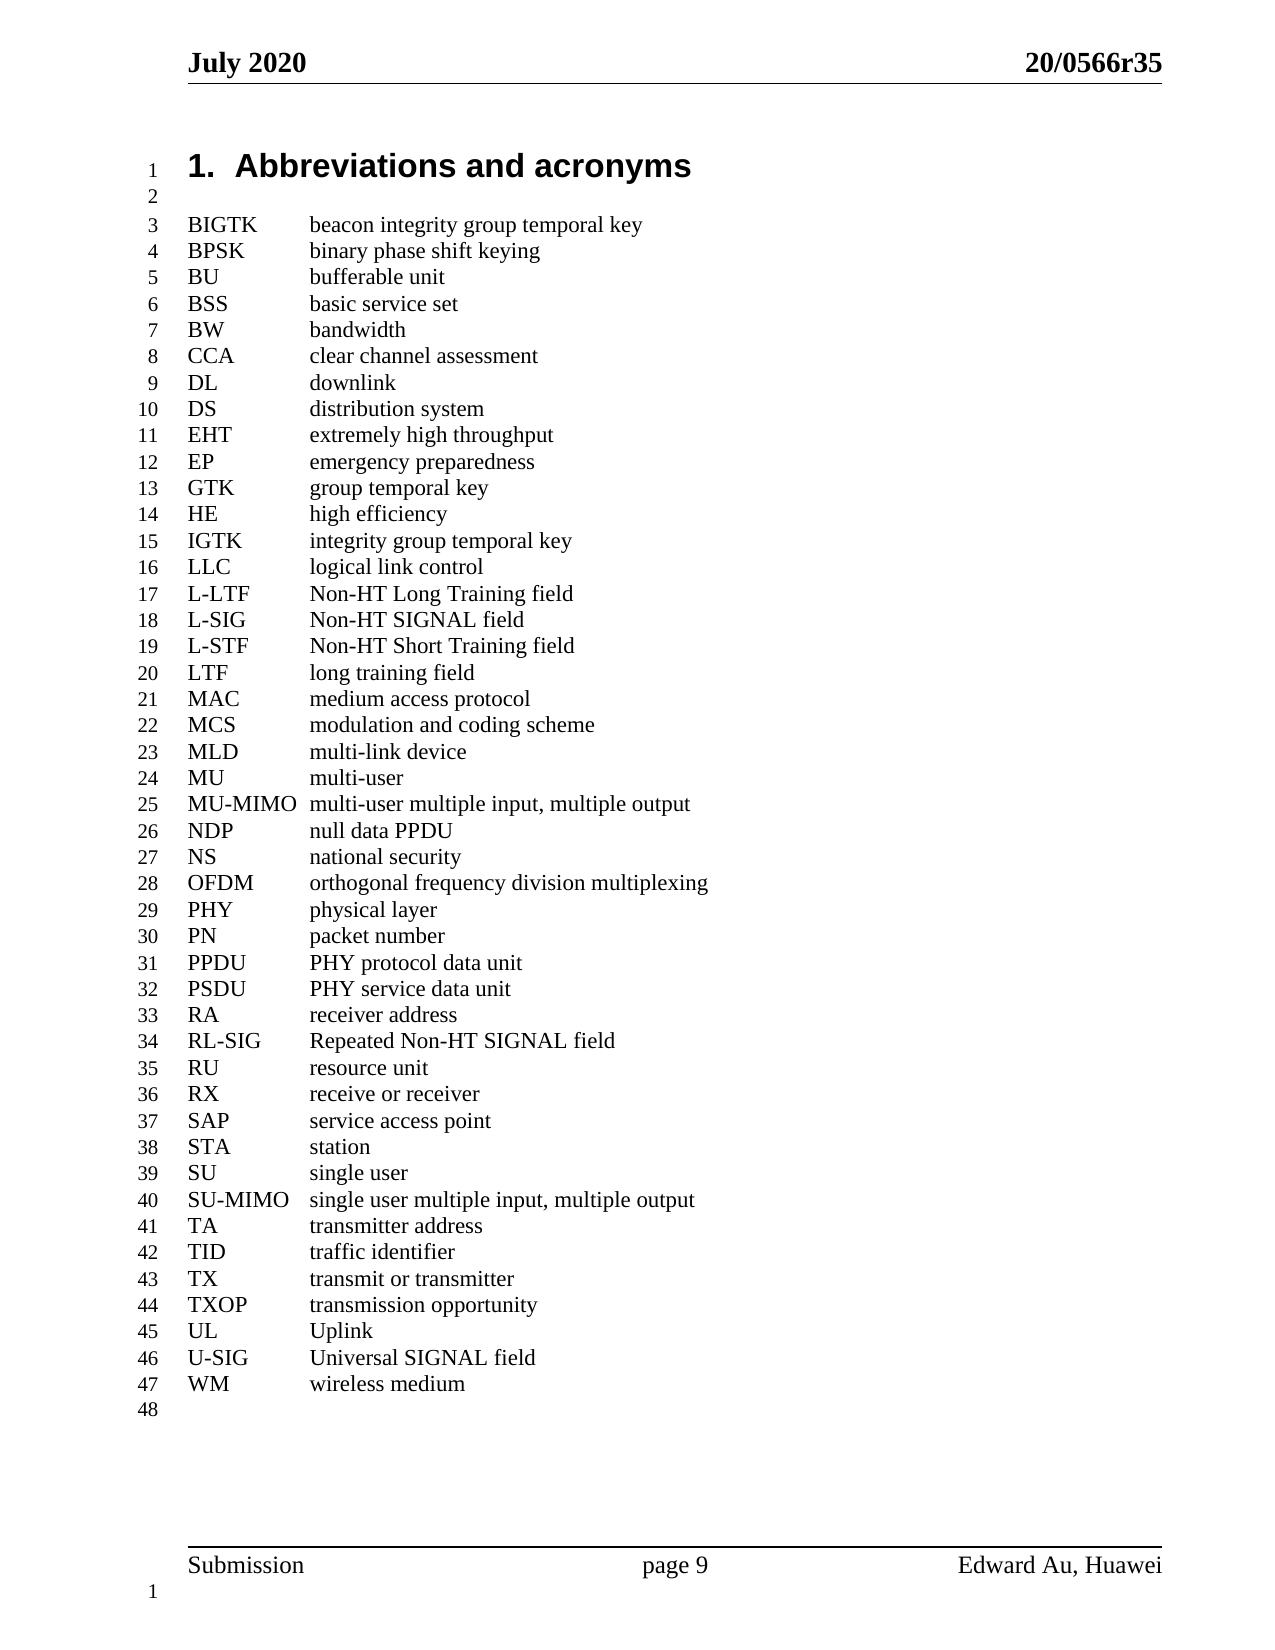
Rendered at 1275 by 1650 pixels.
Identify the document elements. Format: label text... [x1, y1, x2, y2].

text PN packet number [187, 922, 1162, 948]
text CCA clear channel assessment [187, 342, 1162, 369]
text IGTK integrity group temporal key [187, 527, 1162, 553]
text MLD multi-link device [187, 738, 1162, 764]
text L-STF Non-HT Short Training field [187, 632, 1162, 659]
text WM wireless medium [187, 1370, 1162, 1397]
text TA transmitter address [187, 1212, 1162, 1238]
subtitle Abbreviations and acronyms [187, 146, 1162, 184]
text BSS basic service set [187, 290, 1162, 316]
text EP emergency preparedness [187, 448, 1162, 474]
text BW bandwidth [187, 316, 1162, 342]
text LLC logical link control [187, 553, 1162, 579]
text U-SIG Universal SIGNAL field [187, 1344, 1162, 1370]
text SU single user [187, 1159, 1162, 1186]
text L-LTF Non-HT Long Training field [187, 579, 1162, 606]
text MU multi-user [187, 764, 1162, 790]
text RA receiver address [187, 1001, 1162, 1028]
text UL Uplink [187, 1317, 1162, 1344]
text RX receive or receiver [187, 1080, 1162, 1107]
text NDP null data PPDU [187, 817, 1162, 843]
text L-SIG Non-HT SIGNAL field [187, 606, 1162, 632]
text RL-SIG Repeated Non-HT SIGNAL field [187, 1028, 1162, 1054]
text TID traffic identifier [187, 1238, 1162, 1265]
text BPSK binary phase shift keying [187, 237, 1162, 263]
text OFDM orthogonal frequency division multiplexing [187, 869, 1162, 896]
text STA station [187, 1133, 1162, 1159]
text GTK group temporal key [187, 474, 1162, 501]
text MCS modulation and coding scheme [187, 711, 1162, 738]
text BIGTK beacon integrity group temporal key [187, 211, 1162, 237]
text HE high efficiency [187, 501, 1162, 527]
text PSDU PHY service data unit [187, 975, 1162, 1001]
text SAP service access point [187, 1107, 1162, 1133]
text TXOP transmission opportunity [187, 1291, 1162, 1317]
text EHT extremely high throughput [187, 421, 1162, 448]
text NS national security [187, 843, 1162, 869]
text PHY physical layer [187, 896, 1162, 922]
text BU bufferable unit [187, 263, 1162, 290]
text RU resource unit [187, 1054, 1162, 1080]
text MAC medium access protocol [187, 685, 1162, 711]
text MU-MIMO multi-user multiple input, multiple output [187, 790, 1162, 817]
text DS distribution system [187, 395, 1162, 421]
text TX transmit or transmitter [187, 1265, 1162, 1291]
text PPDU PHY protocol data unit [187, 948, 1162, 975]
text LTF long training field [187, 659, 1162, 685]
text DL downlink [187, 369, 1162, 395]
text SU-MIMO single user multiple input, multiple output [187, 1186, 1162, 1212]
